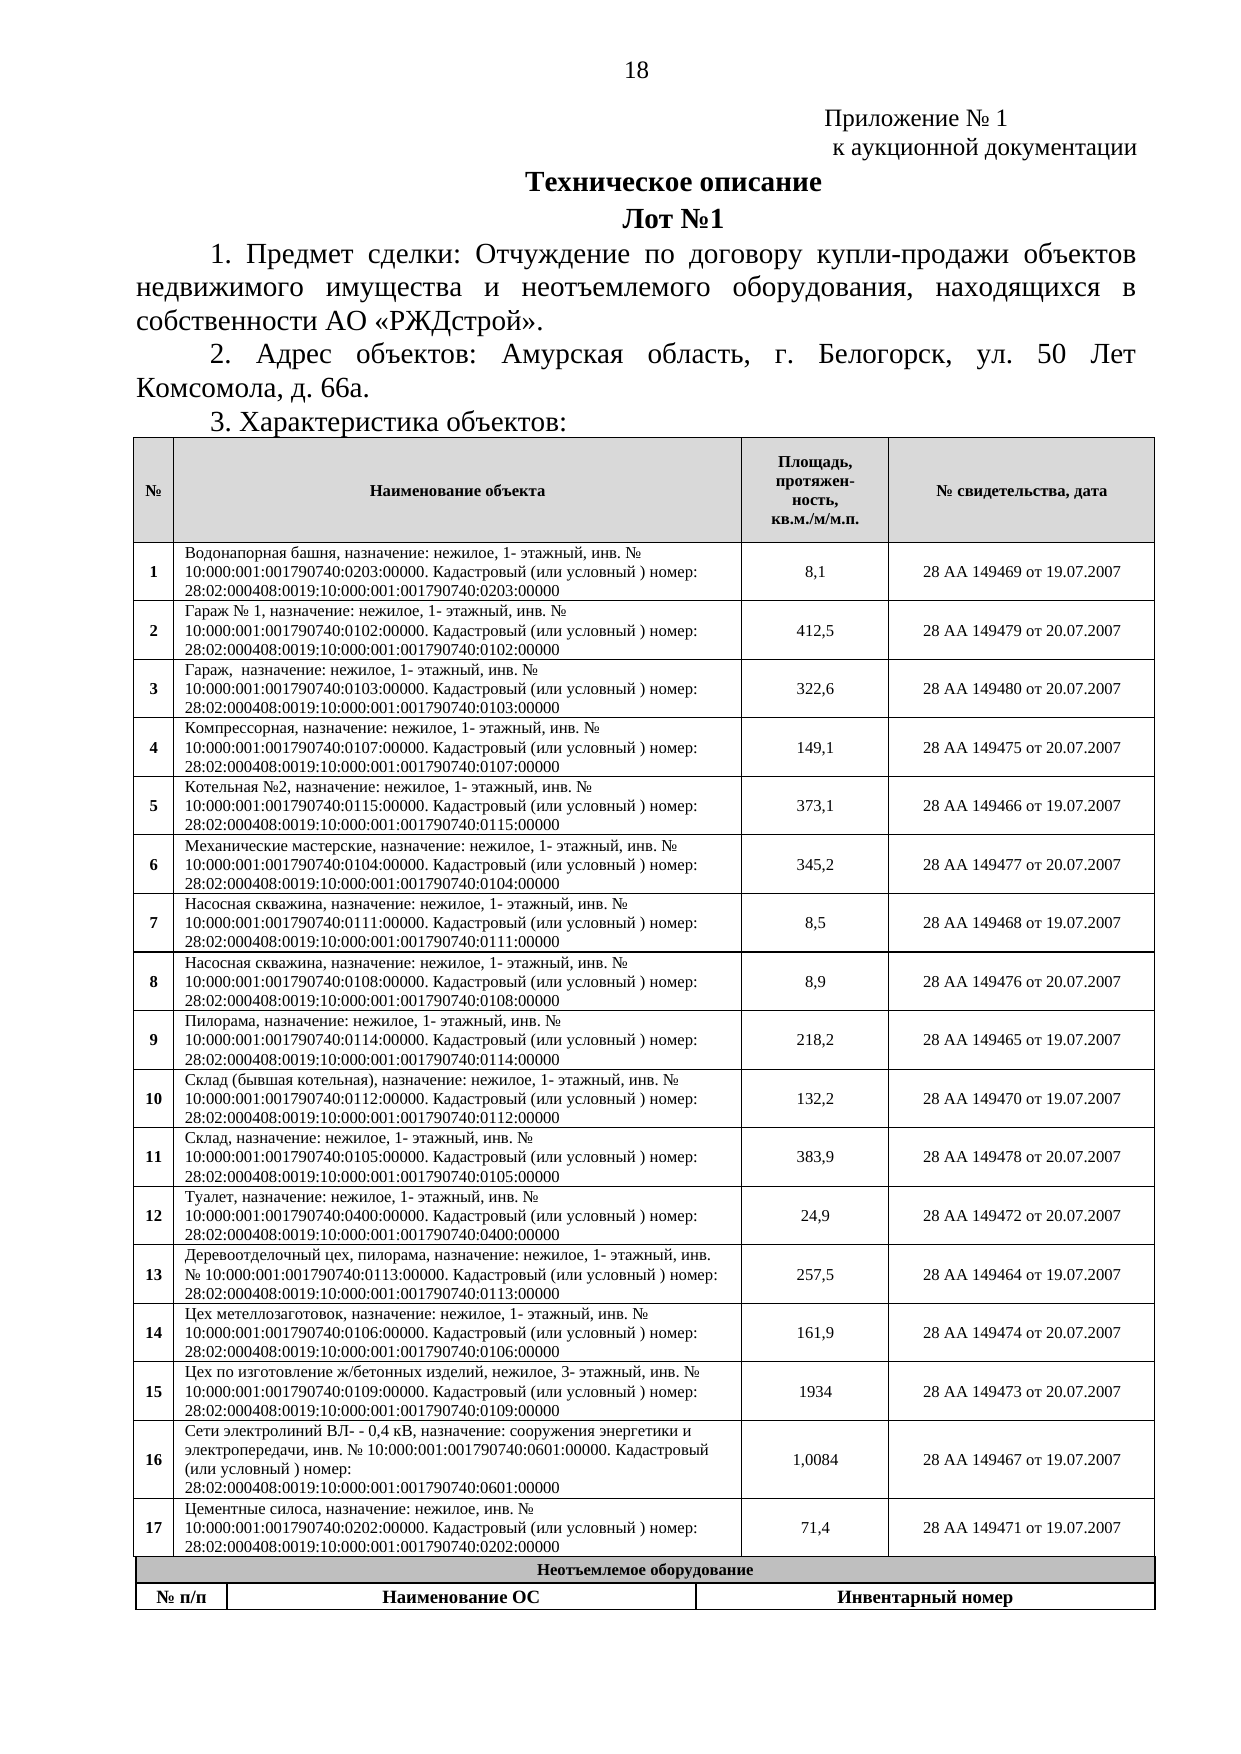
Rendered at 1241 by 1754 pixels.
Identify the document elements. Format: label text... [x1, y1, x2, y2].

text 1. Предмет сделки: Отчуждение по договору купли-продажи объектов недвижимого имущества и неотъемлемого оборудования, находящихся в собственности АО «РЖДстрой». [136, 236, 1137, 337]
table_cell Цех метеллозаготовок, назначение: нежилое, 1- этажный, инв. № 10:000:001:001790740:0106:00000. Кадастровый (или условный ) номер: 28:02:000408:0019:10:000:001:001790740:0106:00000 [174, 1304, 741, 1361]
table_cell 28 АА 149467 от 19.07.2007 [889, 1421, 1154, 1497]
table_cell 257,5 [742, 1245, 888, 1303]
table_cell 10 [134, 1070, 173, 1127]
table_cell Склад (бывшая котельная), назначение: нежилое, 1- этажный, инв. № 10:000:001:001790740:0112:00000. Кадастровый (или условный ) номер: 28:02:000408:0019:10:000:001:001790740:0112:00000 [174, 1070, 741, 1127]
table_cell Инвентарный номер [697, 1584, 1154, 1609]
table_header Площадь, протяжен-ность, кв.м./м/м.п. [742, 438, 888, 542]
table_cell 28 АА 149473 от 20.07.2007 [889, 1362, 1154, 1420]
table_cell 28 АА 149468 от 19.07.2007 [889, 894, 1154, 951]
table_cell Цементные силоса, назначение: нежилое, инв. № 10:000:001:001790740:0202:00000. Кадастровый (или условный ) номер: 28:02:000408:0019:10:000:001:001790740:0202:00000 [174, 1499, 741, 1556]
table_cell 16 [134, 1421, 173, 1497]
table_cell 15 [134, 1362, 173, 1420]
table_cell Пилорама, назначение: нежилое, 1- этажный, инв. № 10:000:001:001790740:0114:00000. Кадастровый (или условный ) номер: 28:02:000408:0019:10:000:001:001790740:0114:00000 [174, 1011, 741, 1068]
table_cell Механические мастерские, назначение: нежилое, 1- этажный, инв. № 10:000:001:001790740:0104:00000. Кадастровый (или условный ) номер: 28:02:000408:0019:10:000:001:001790740:0104:00000 [174, 835, 741, 893]
table_cell 5 [134, 777, 173, 834]
table_cell 28 АА 149480 от 20.07.2007 [889, 660, 1154, 717]
table_cell 6 [134, 835, 173, 893]
table_cell 28 АА 149477 от 20.07.2007 [889, 835, 1154, 893]
table_cell 8 [134, 953, 173, 1010]
table_cell Сети электролиний ВЛ- - 0,4 кВ, назначение: сооружения энергетики и электропередачи, инв. № 10:000:001:001790740:0601:00000. Кадастровый (или условный ) номер: 28:02:000408:0019:10:000:001:001790740:0601:00000 [174, 1421, 741, 1497]
table_cell 322,6 [742, 660, 888, 717]
table_cell 14 [134, 1304, 173, 1361]
table_header № свидетельства, дата [889, 438, 1154, 542]
table_cell Деревоотделочный цех, пилорама, назначение: нежилое, 1- этажный, инв. № 10:000:001:001790740:0113:00000. Кадастровый (или условный ) номер: 28:02:000408:0019:10:000:001:001790740:0113:00000 [174, 1245, 741, 1303]
table_cell 383,9 [742, 1128, 888, 1186]
table_cell 218,2 [742, 1011, 888, 1068]
table_cell 8,5 [742, 894, 888, 951]
table_cell 7 [134, 894, 173, 951]
table_cell 12 [134, 1187, 173, 1244]
table_cell 28 АА 149478 от 20.07.2007 [889, 1128, 1154, 1186]
text к аукционной документации [136, 132, 1137, 161]
table_header Наименование объекта [174, 438, 741, 542]
table_cell № п/п [137, 1584, 226, 1609]
table_cell 28 АА 149471 от 19.07.2007 [889, 1499, 1154, 1556]
list Приложение № 1 [136, 103, 1137, 132]
table_cell 2 [134, 601, 173, 659]
text Лот №1 [136, 198, 1137, 236]
table_cell Цех по изготовление ж/бетонных изделий, нежилое, 3- этажный, инв. № 10:000:001:001790740:0109:00000. Кадастровый (или условный ) номер: 28:02:000408:0019:10:000:001:001790740:0109:00000 [174, 1362, 741, 1420]
table_cell 28 АА 149474 от 20.07.2007 [889, 1304, 1154, 1361]
table_cell 28 АА 149479 от 20.07.2007 [889, 601, 1154, 659]
table_cell 28 АА 149470 от 19.07.2007 [889, 1070, 1154, 1127]
table_cell 412,5 [742, 601, 888, 659]
table_cell 161,9 [742, 1304, 888, 1361]
table_cell 1,0084 [742, 1421, 888, 1497]
table_cell Туалет, назначение: нежилое, 1- этажный, инв. № 10:000:001:001790740:0400:00000. Кадастровый (или условный ) номер: 28:02:000408:0019:10:000:001:001790740:0400:00000 [174, 1187, 741, 1244]
table_cell 1 [134, 543, 173, 600]
table_cell Компрессорная, назначение: нежилое, 1- этажный, инв. № 10:000:001:001790740:0107:00000. Кадастровый (или условный ) номер: 28:02:000408:0019:10:000:001:001790740:0107:00000 [174, 718, 741, 776]
table_cell 17 [134, 1499, 173, 1556]
table_cell Водонапорная башня, назначение: нежилое, 1- этажный, инв. № 10:000:001:001790740:0203:00000. Кадастровый (или условный ) номер: 28:02:000408:0019:10:000:001:001790740:0203:00000 [174, 543, 741, 600]
text 3. Характеристика объектов: [136, 404, 1137, 437]
table_cell Неотъемлемое оборудование [137, 1557, 1154, 1582]
table_cell 28 АА 149475 от 20.07.2007 [889, 718, 1154, 776]
table_cell 28 АА 149476 от 20.07.2007 [889, 953, 1154, 1010]
table_cell 71,4 [742, 1499, 888, 1556]
table_cell 1934 [742, 1362, 888, 1420]
table_cell 24,9 [742, 1187, 888, 1244]
table_cell 8,1 [742, 543, 888, 600]
table_cell Гараж № 1, назначение: нежилое, 1- этажный, инв. № 10:000:001:001790740:0102:00000. Кадастровый (или условный ) номер: 28:02:000408:0019:10:000:001:001790740:0102:00000 [174, 601, 741, 659]
table_cell 28 АА 149464 от 19.07.2007 [889, 1245, 1154, 1303]
table_cell 28 АА 149465 от 19.07.2007 [889, 1011, 1154, 1068]
table_cell Котельная №2, назначение: нежилое, 1- этажный, инв. № 10:000:001:001790740:0115:00000. Кадастровый (или условный ) номер: 28:02:000408:0019:10:000:001:001790740:0115:00000 [174, 777, 741, 834]
table_cell Насосная скважина, назначение: нежилое, 1- этажный, инв. № 10:000:001:001790740:0111:00000. Кадастровый (или условный ) номер: 28:02:000408:0019:10:000:001:001790740:0111:00000 [174, 894, 741, 951]
table_cell 28 АА 149466 от 19.07.2007 [889, 777, 1154, 834]
text Техническое описание [136, 161, 1137, 198]
table_cell 3 [134, 660, 173, 717]
table_header № [134, 438, 173, 542]
table_cell 11 [134, 1128, 173, 1186]
table_cell 373,1 [742, 777, 888, 834]
table_cell Насосная скважина, назначение: нежилое, 1- этажный, инв. № 10:000:001:001790740:0108:00000. Кадастровый (или условный ) номер: 28:02:000408:0019:10:000:001:001790740:0108:00000 [174, 953, 741, 1010]
table_cell 345,2 [742, 835, 888, 893]
table_cell 8,9 [742, 953, 888, 1010]
text 2. Адрес объектов: Амурская область, г. Белогорск, ул. 50 Лет Комсомола, д. 66а. [136, 337, 1137, 404]
table_cell 28 АА 149472 от 20.07.2007 [889, 1187, 1154, 1244]
table_cell 13 [134, 1245, 173, 1303]
table_cell 4 [134, 718, 173, 776]
table_cell 132,2 [742, 1070, 888, 1127]
table_cell 28 АА 149469 от 19.07.2007 [889, 543, 1154, 600]
table_cell 149,1 [742, 718, 888, 776]
table_cell 9 [134, 1011, 173, 1068]
table_cell Наименование ОС [228, 1584, 695, 1609]
table_cell Гараж, назначение: нежилое, 1- этажный, инв. № 10:000:001:001790740:0103:00000. Кадастровый (или условный ) номер: 28:02:000408:0019:10:000:001:001790740:0103:00000 [174, 660, 741, 717]
table_cell Склад, назначение: нежилое, 1- этажный, инв. № 10:000:001:001790740:0105:00000. Кадастровый (или условный ) номер: 28:02:000408:0019:10:000:001:001790740:0105:00000 [174, 1128, 741, 1186]
